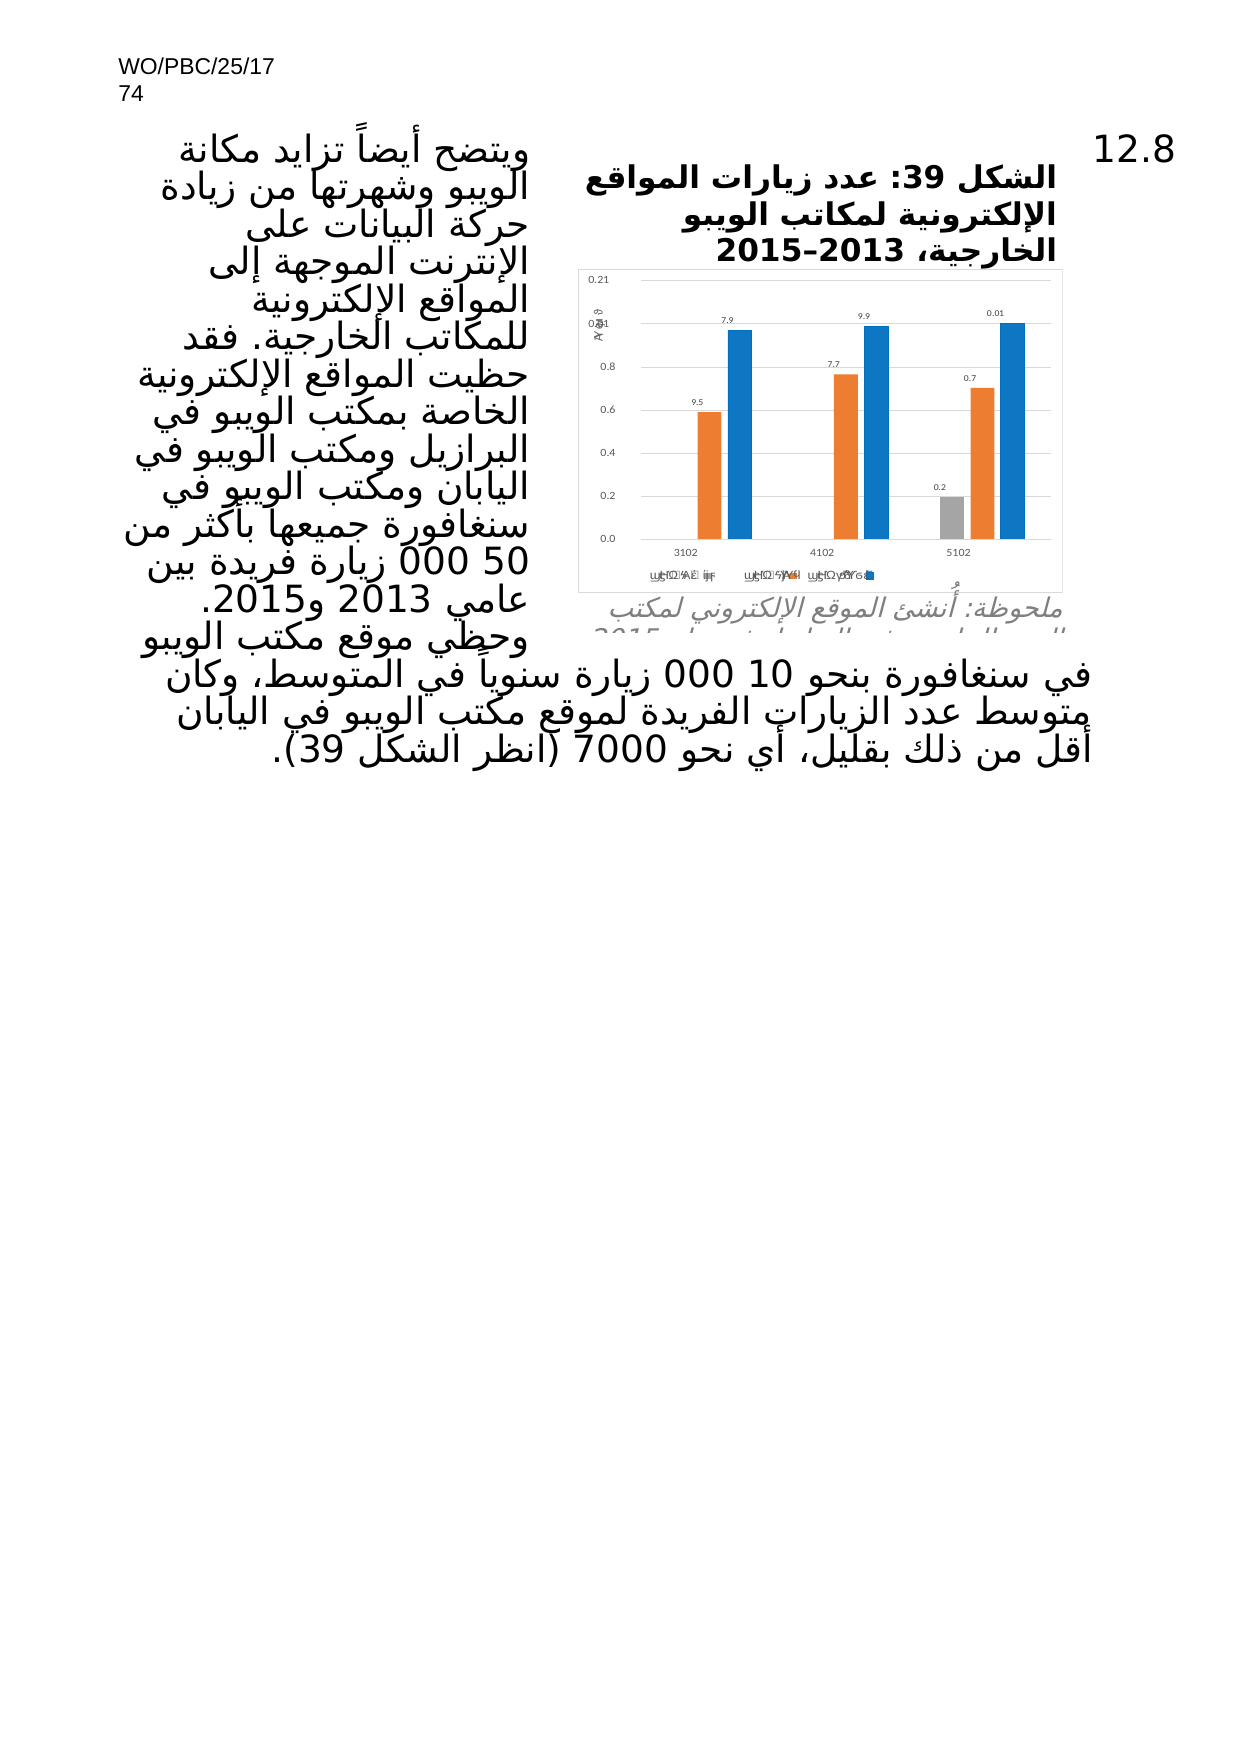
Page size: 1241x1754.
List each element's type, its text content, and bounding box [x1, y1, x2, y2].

list ويتضح أيضاً تزايد مكانة الويبو وشهرتها من زيادة حركة البيانات على الإنترنت الموجهة إلى المواقع الإلكترونية للمكاتب الخارجية. فقد حظيت المواقع الإلكترونية الخاصة بمكتب الويبو في البرازيل ومكتب الويبو في اليابان ومكتب الويبو في سنغافورة جميعها بأكثر من 000 50 زيارة فريدة بين عامي 2013 و2015. وحظي موقع مكتب الويبو في سنغافورة بنحو 000 10 زيارة سنوياً في المتوسط، وكان متوسط عدد الزيارات الفريدة لموقع مكتب الويبو في اليابان أقل من ذلك بقليل، أي نحو 7000 (انظر الشكل 39). [118, 132, 1092, 770]
